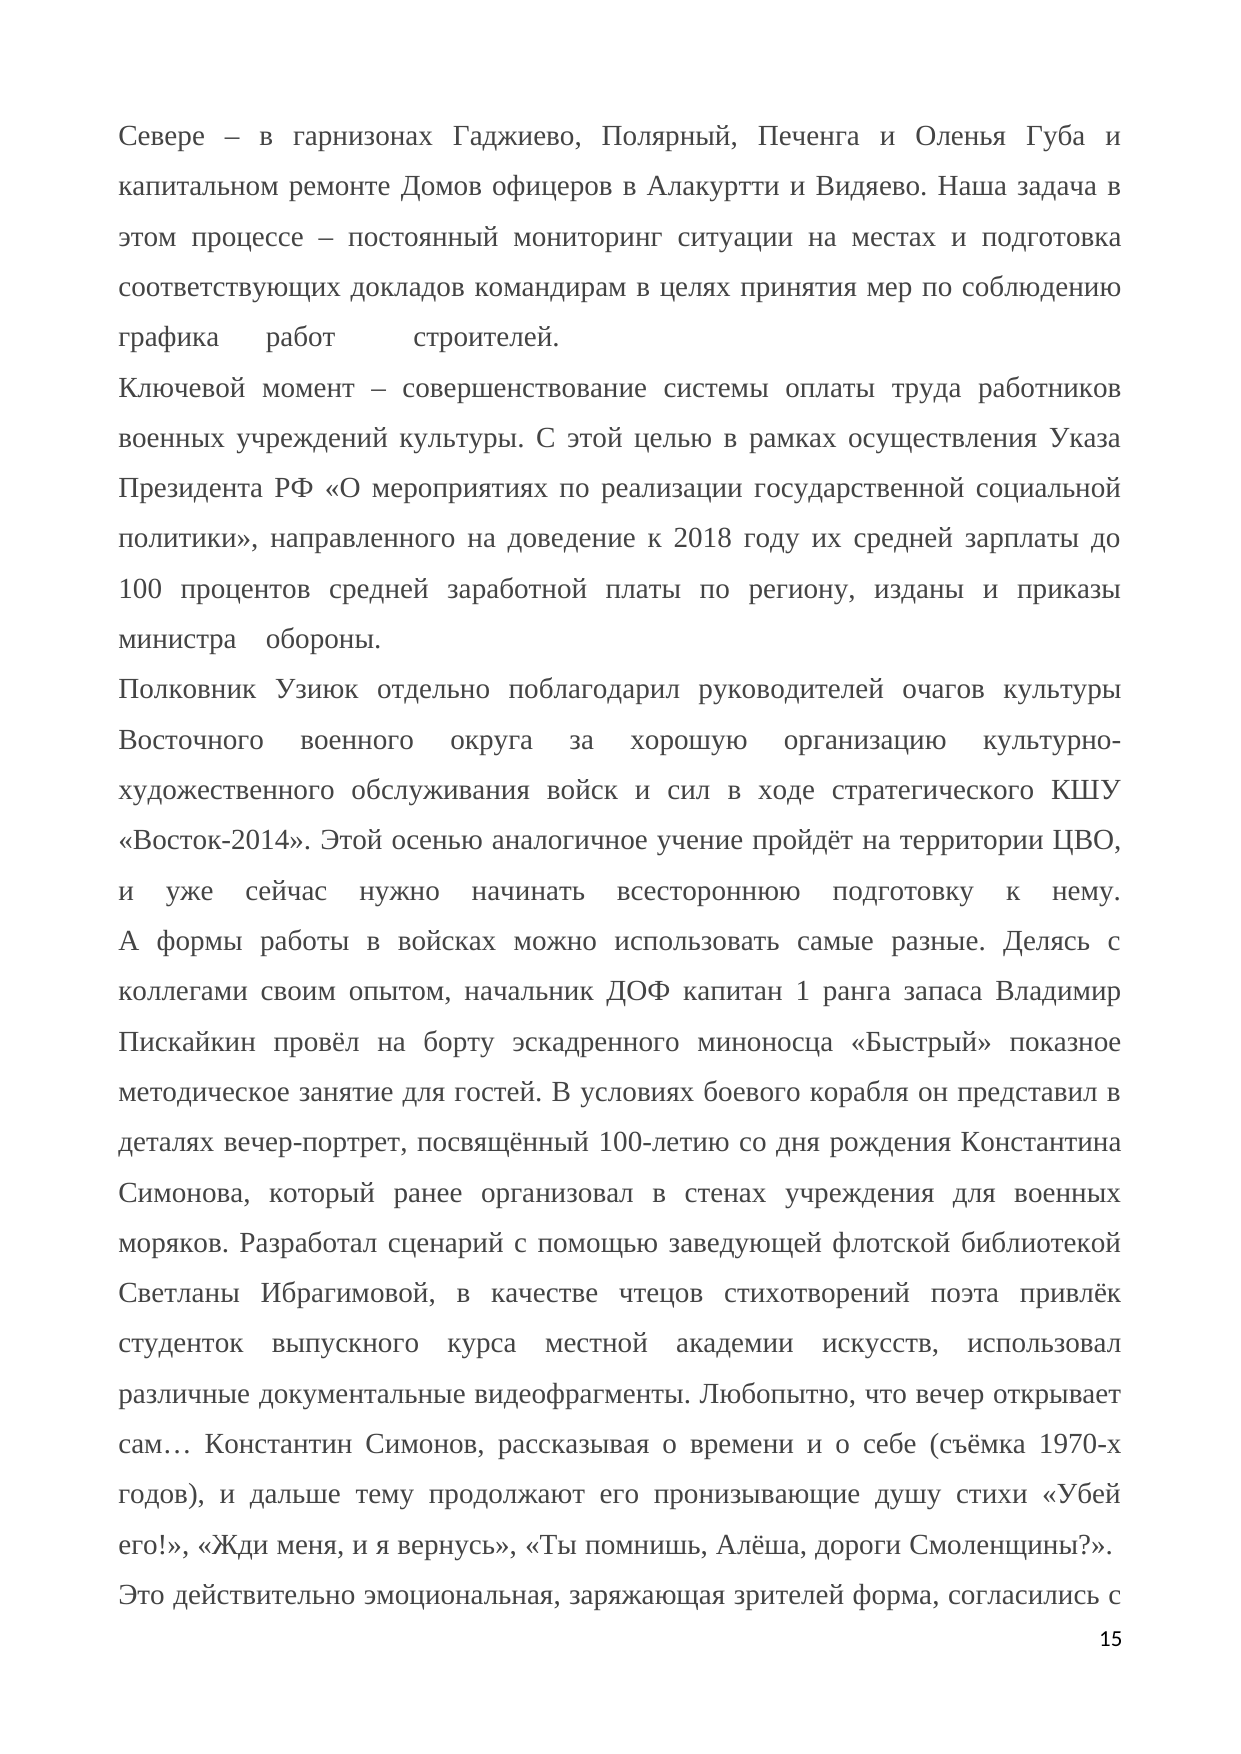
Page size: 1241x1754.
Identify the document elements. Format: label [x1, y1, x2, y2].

text [118, 118, 1122, 1611]
